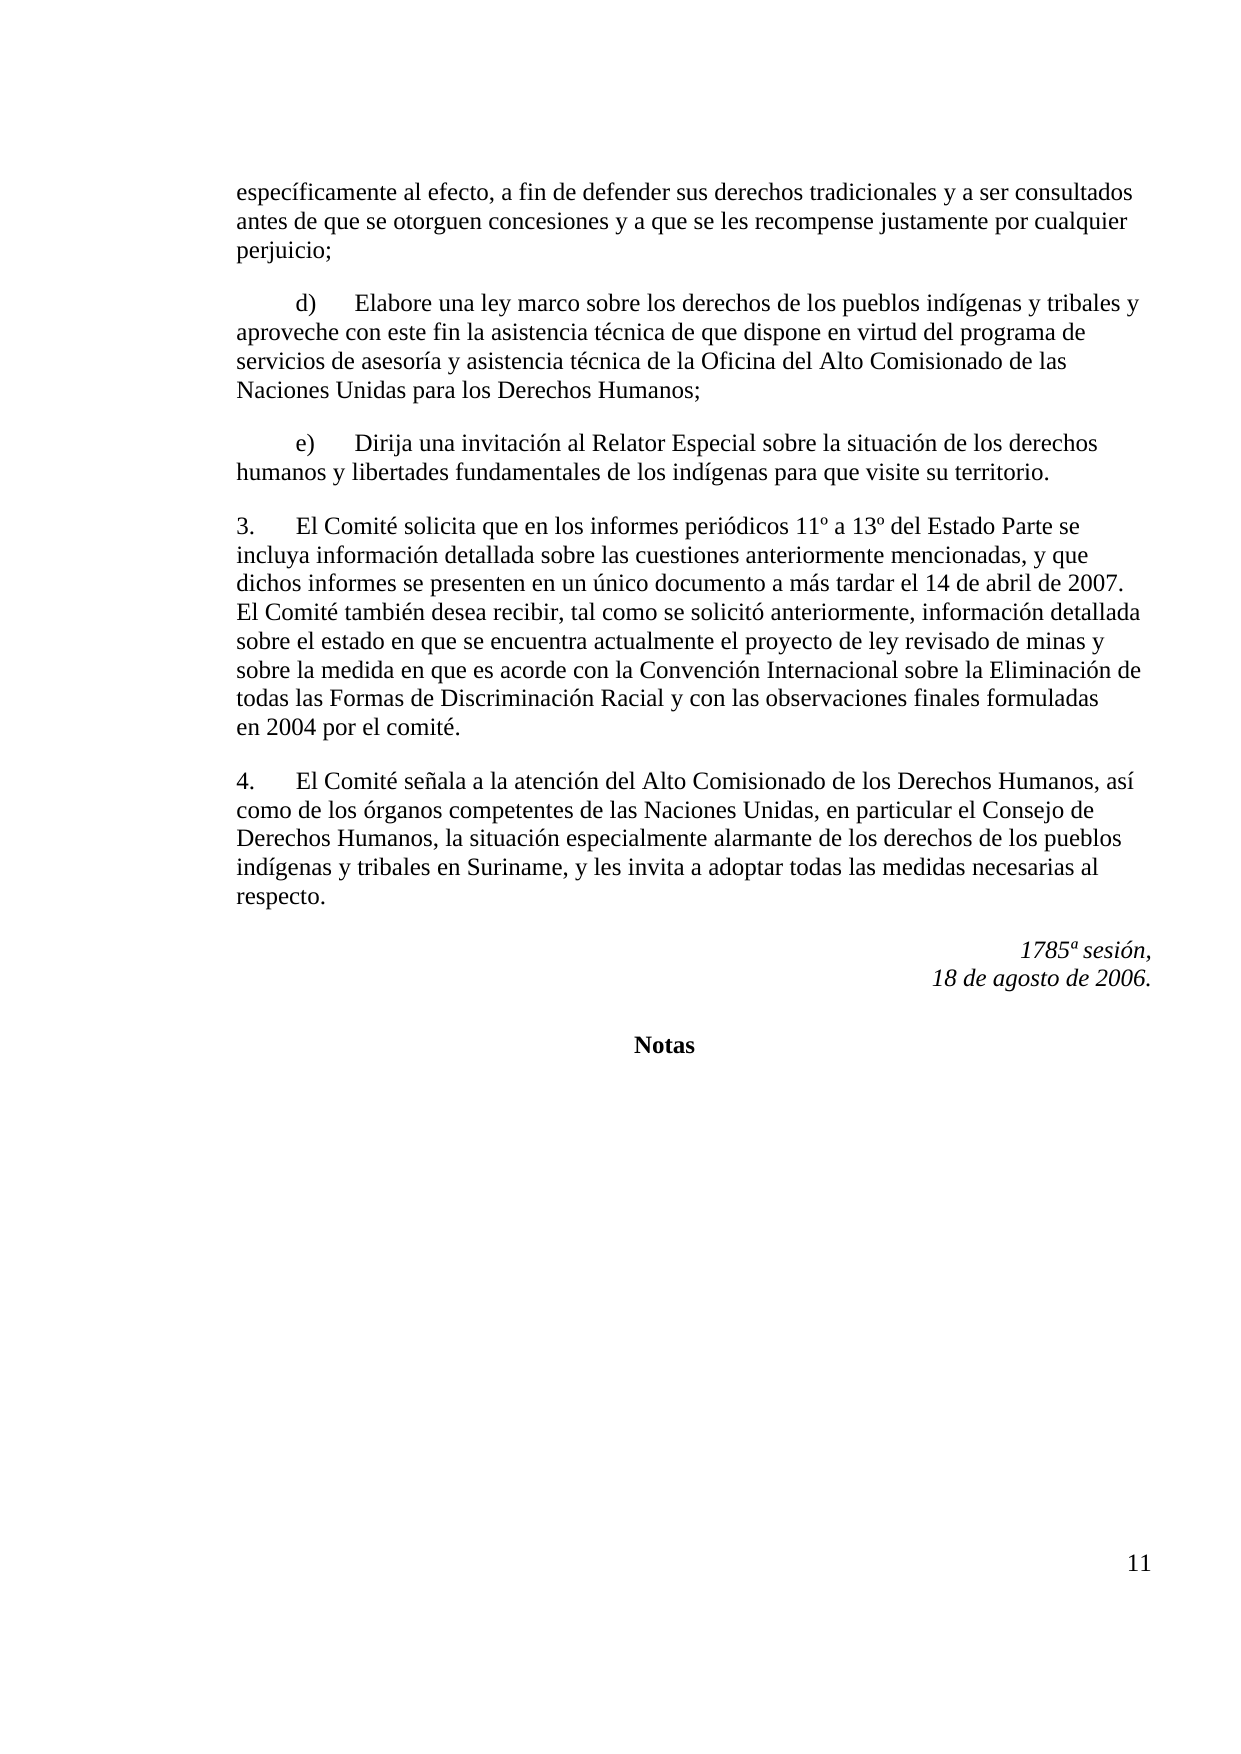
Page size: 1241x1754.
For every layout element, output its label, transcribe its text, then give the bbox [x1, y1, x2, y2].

text Notas [177, 1030, 1152, 1058]
text e) Dirija una invitación al Relator Especial sobre la situación de los derechos humanos y libertades fundamentales de los indígenas para que visite su territorio. [236, 428, 1152, 486]
text d) Elabore una ley marco sobre los derechos de los pueblos indígenas y tribales y aproveche con este fin la asistencia técnica de que dispone en virtud del programa de servicios de asesoría y asistencia técnica de la Oficina del Alto Comisionado de las Naciones Unidas para los Derechos Humanos; [236, 288, 1152, 403]
text 1785ª sesión, 18 de agosto de 2006. [354, 935, 1152, 992]
list El Comité solicita que en los informes periódicos 11º a 13º del Estado Parte se incluya información detallada sobre las cuestiones anteriormente mencionadas, y que dichos informes se presenten en un único documento a más tardar el 14 de abril de 2007. El Comité también desea recibir, tal como se solicitó anteriormente, información detallada sobre el estado en que se encuentra actualmente el proyecto de ley revisado de minas y sobre la medida en que es acorde con la Convención Internacional sobre la Eliminación de todas las Formas de Discriminación Racial y con las observaciones finales formuladas en 2004 por el comité. [236, 511, 1152, 741]
list El Comité señala a la atención del Alto Comisionado de los Derechos Humanos, así como de los órganos competentes de las Naciones Unidas, en particular el Consejo de Derechos Humanos, la situación especialmente alarmante de los derechos de los pueblos indígenas y tribales en Suriname, y les invita a adoptar todas las medidas necesarias al respecto. [236, 766, 1152, 910]
